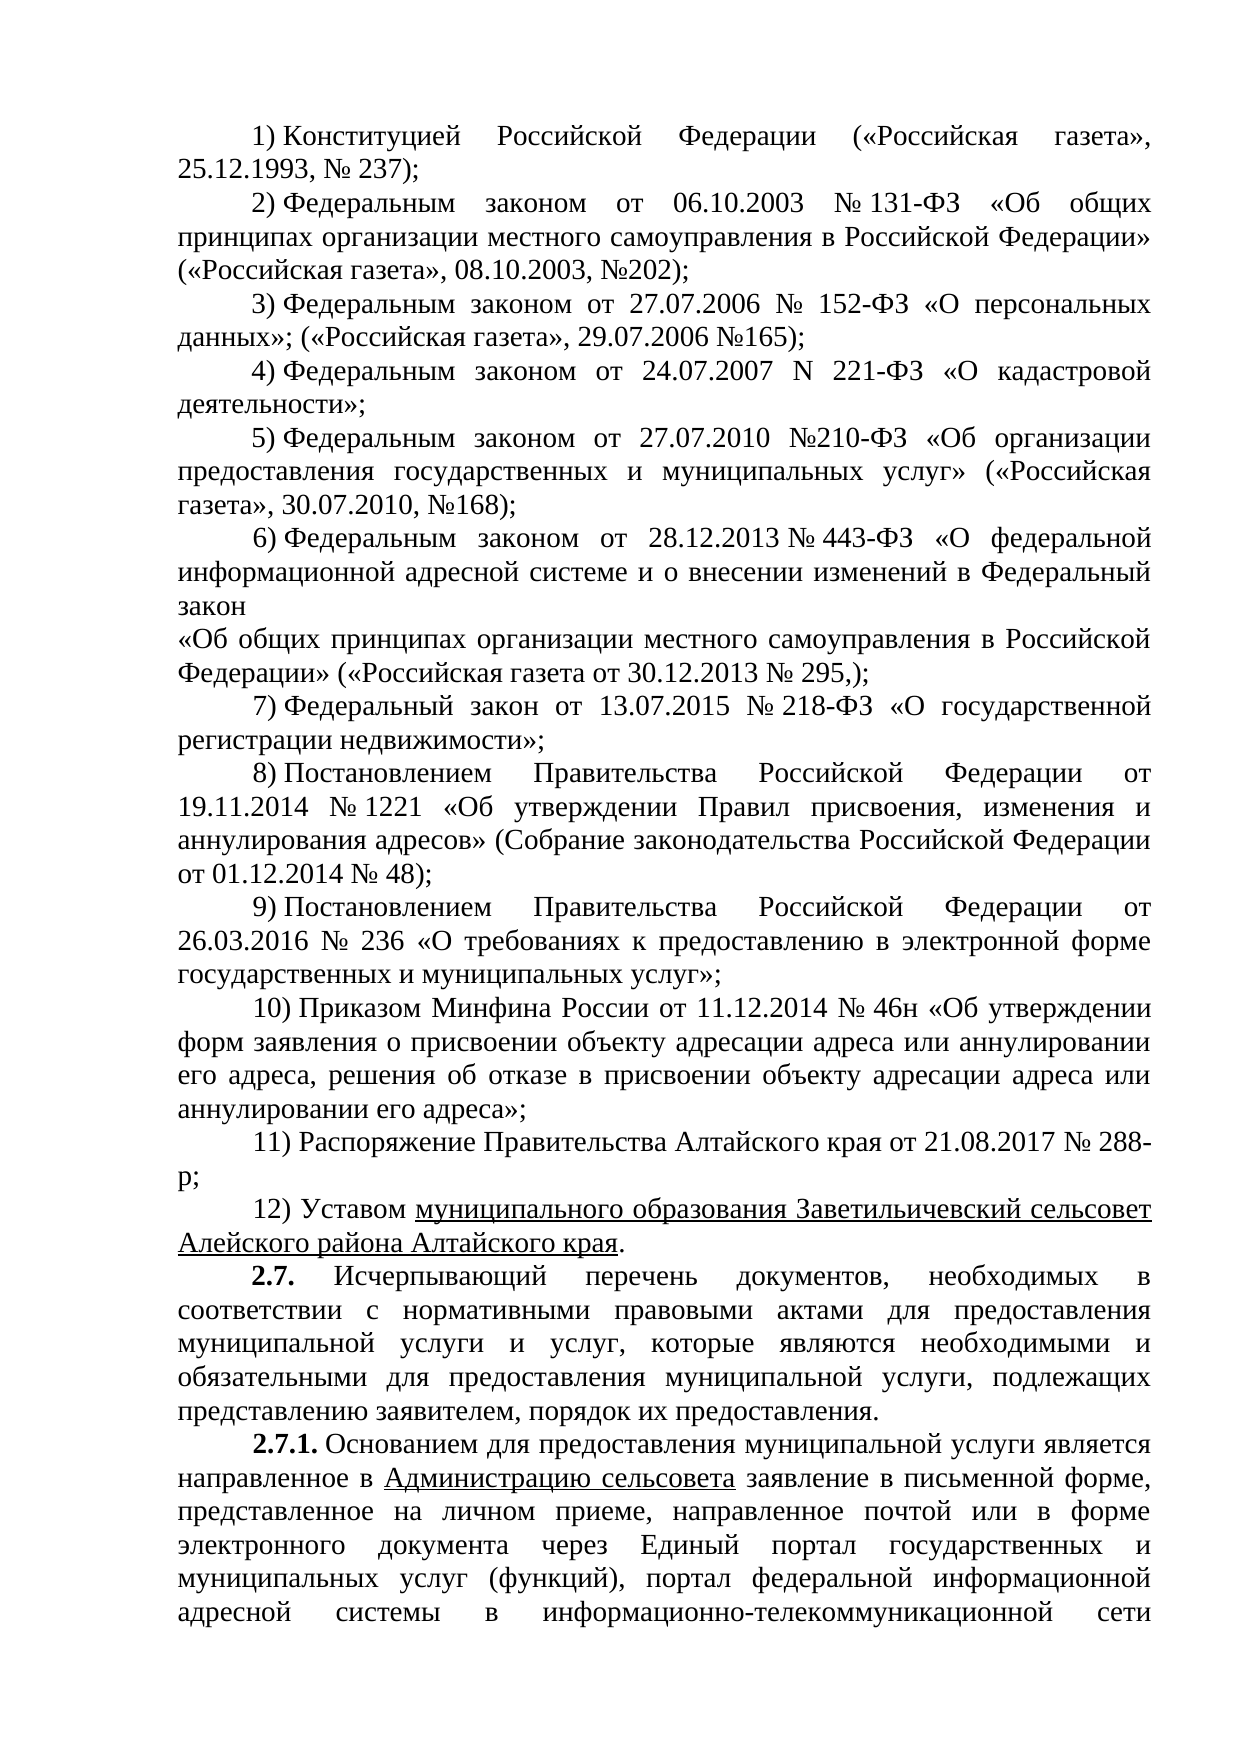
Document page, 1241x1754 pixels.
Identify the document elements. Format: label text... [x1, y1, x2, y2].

text 2) Федеральным законом от 06.10.2003 № 131-ФЗ «Об общих принципах организации местного самоуправления в Российской Федерации» («Российская газета», 08.10.2003, №202); [177, 185, 1152, 286]
text 11) Распоряжение Правительства Алтайского края от 21.08.2017 № 288-р; [177, 1124, 1152, 1191]
text 9) Постановлением Правительства Российской Федерации от 26.03.2016 № 236 «О требованиях к предоставлению в электронной форме государственных и муниципальных услуг»; [177, 889, 1152, 990]
text 12) Уставом муниципального образования Заветильичевский сельсовет Алейского района Алтайского края. [177, 1191, 1152, 1258]
text 6) Федеральным законом от 28.12.2013 № 443-ФЗ «О федеральной информационной адресной системе и о внесении изменений в Федеральный закон «Об общих принципах организации местного самоуправления в Российской Федерации» («Российская газета от 30.12.2013 № 295,); [177, 521, 1152, 688]
text 3) Федеральным законом от 27.07.2006 № 152-ФЗ «О персональных данных»; («Российская газета», 29.07.2006 №165); [177, 286, 1152, 353]
text 7) Федеральный закон от 13.07.2015 № 218-ФЗ «О государственной регистрации недвижимости»; [177, 688, 1152, 755]
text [177, 1426, 1152, 1627]
text 4) Федеральным законом от 24.07.2007 N 221-ФЗ «О кадастровой деятельности»; [177, 353, 1152, 420]
text 5) Федеральным законом от 27.07.2010 №210-ФЗ «Об организации предоставления государственных и муниципальных услуг» («Российская газета», 30.07.2010, №168); [177, 420, 1152, 521]
text 2.7. Исчерпывающий перечень документов, необходимых в соответствии с нормативными правовыми актами для предоставления муниципальной услуги и услуг, которые являются необходимыми и обязательными для предоставления муниципальной услуги, подлежащих представлению заявителем, порядок их предоставления. [177, 1258, 1152, 1426]
text 1) Конституцией Российской Федерации («Российская газета», 25.12.1993, № 237); [177, 118, 1152, 185]
text 8) Постановлением Правительства Российской Федерации от 19.11.2014 № 1221 «Об утверждении Правил присвоения, изменения и аннулирования адресов» (Собрание законодательства Российской Федерации от 01.12.2014 № 48); [177, 755, 1152, 889]
text 10) Приказом Минфина России от 11.12.2014 № 46н «Об утверждении форм заявления о присвоении объекту адресации адреса или аннулировании его адреса, решения об отказе в присвоении объекту адресации адреса или аннулировании его адреса»; [177, 990, 1152, 1124]
